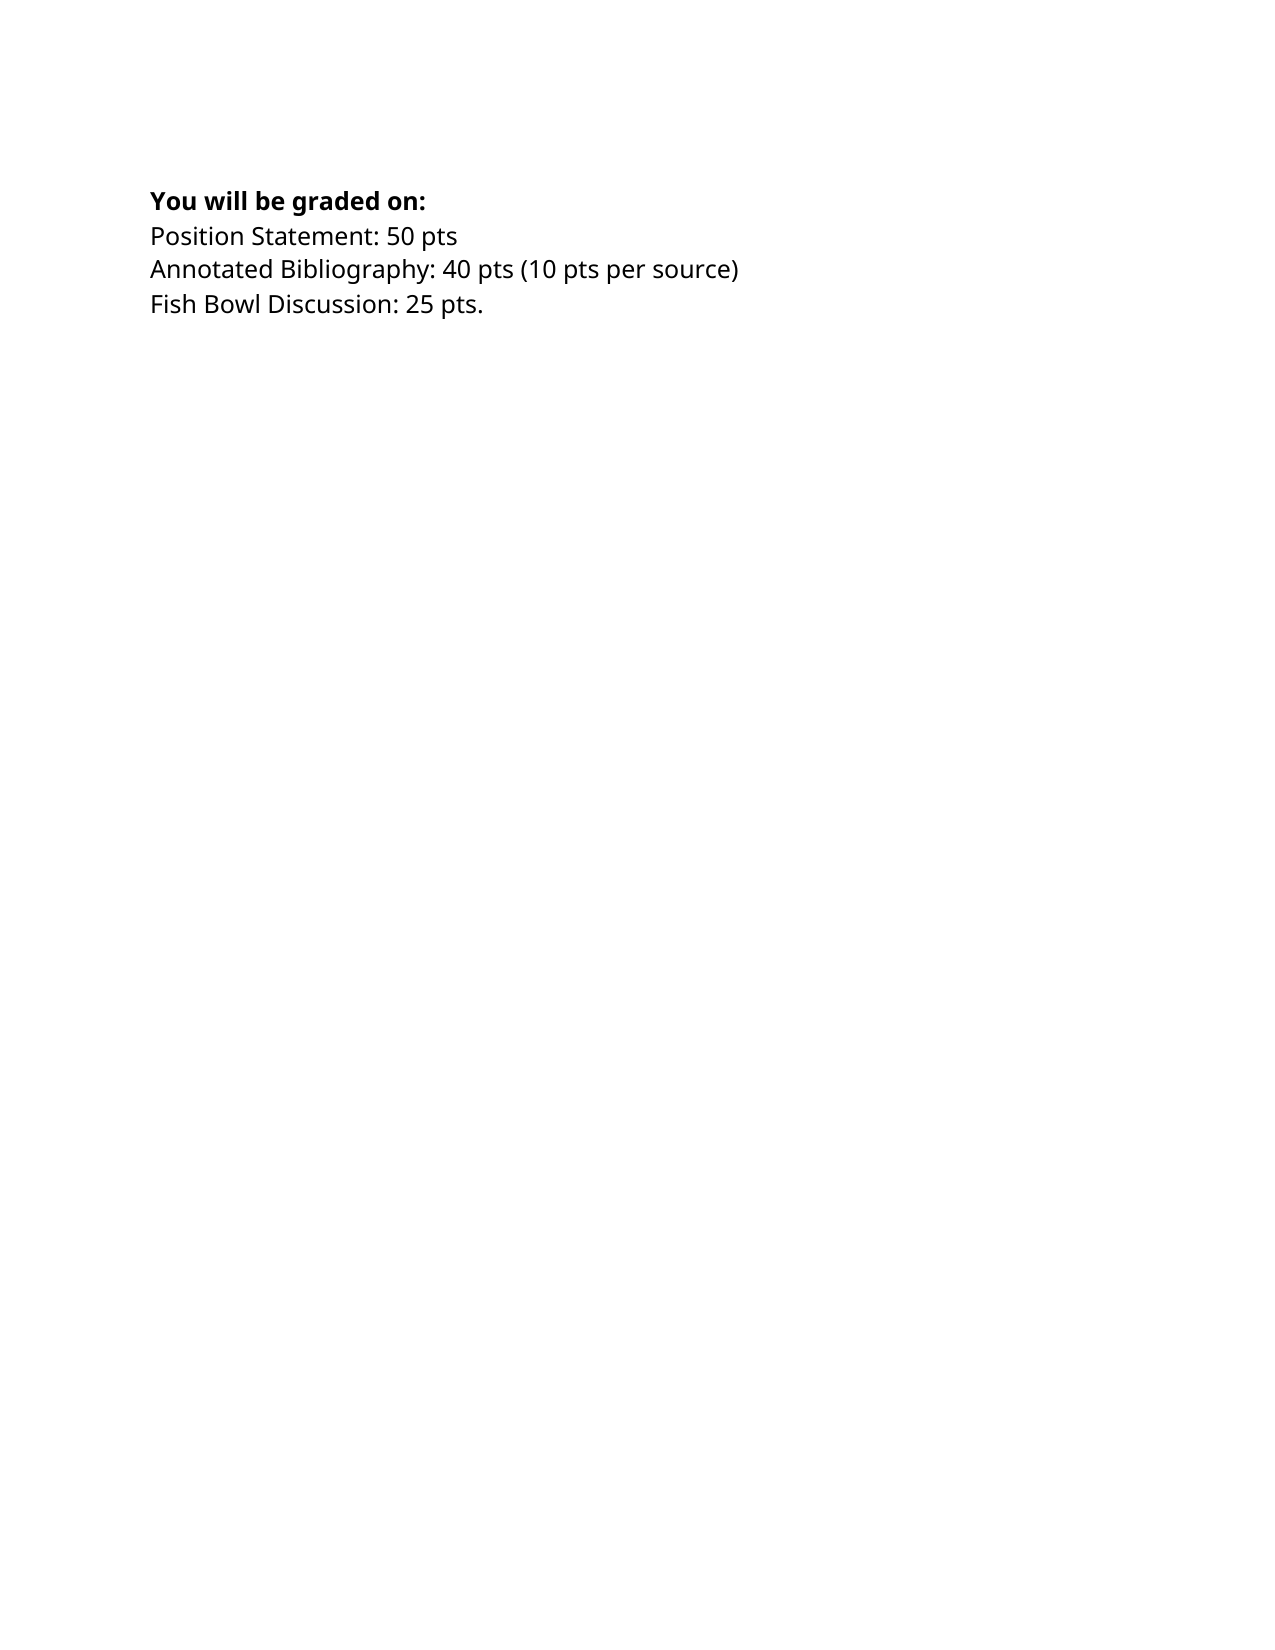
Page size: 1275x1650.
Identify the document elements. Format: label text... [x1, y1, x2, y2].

text You will be graded on: [150, 184, 1125, 218]
text Fish Bowl Discussion: 25 pts. [150, 286, 1125, 320]
text Position Statement: 50 pts [150, 218, 1125, 252]
text Annotated Bibliography: 40 pts (10 pts per source) [150, 252, 1125, 286]
